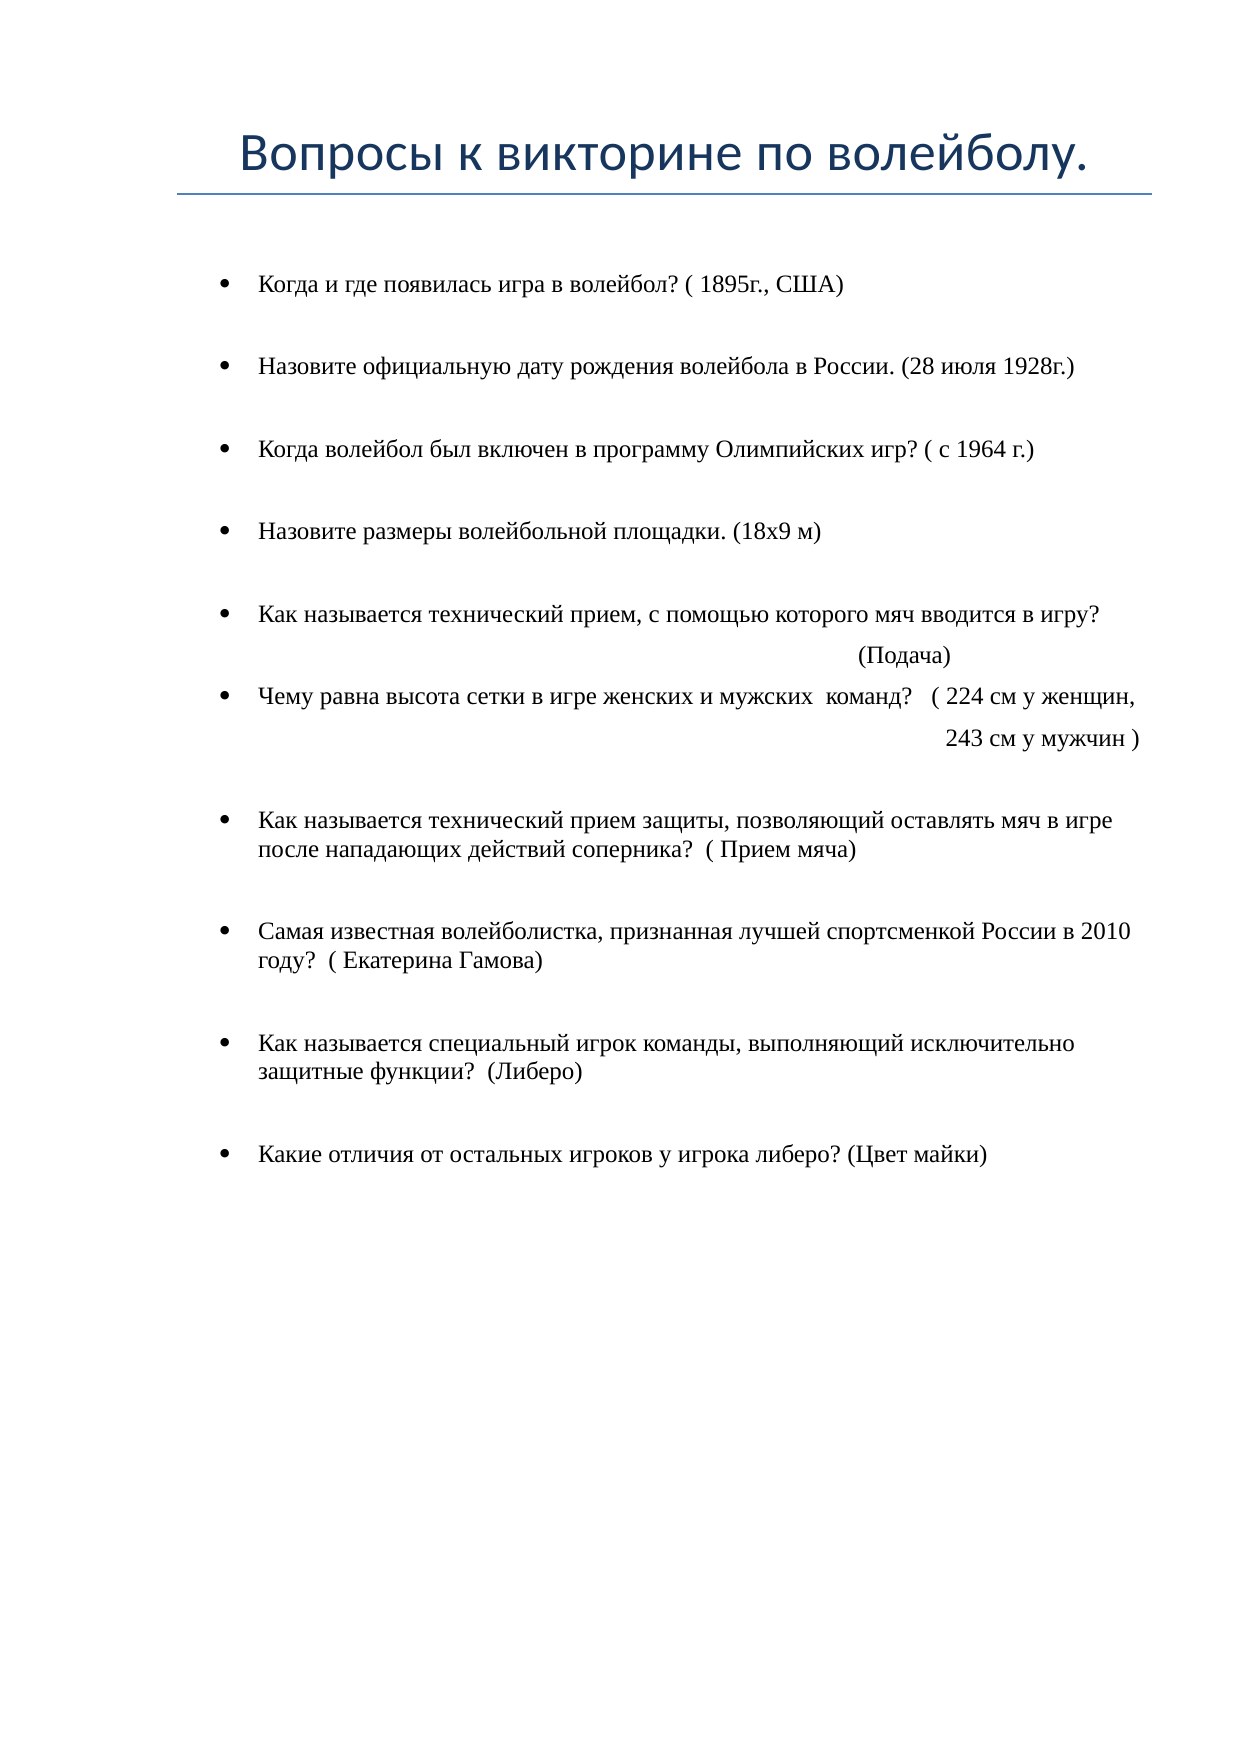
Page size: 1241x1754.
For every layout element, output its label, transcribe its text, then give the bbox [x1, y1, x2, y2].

list Чему равна высота сетки в игре женских и мужских команд? ( 224 см у женщин, [220, 681, 1152, 710]
list Как называется технический прием защиты, позволяющий оставлять мяч в игре после нападающих действий соперника? ( Прием мяча) [220, 805, 1152, 863]
list Когда и где появилась игра в волейбол? ( 1895г., США) [220, 269, 1152, 298]
text 243 см у мужчин ) [858, 723, 1152, 751]
list Назовите размеры волейбольной площадки. (18х9 м) [220, 516, 1152, 545]
list Самая известная волейболистка, признанная лучшей спортсменкой России в 2010 году? ( Екатерина Гамова) [220, 916, 1152, 974]
list Когда волейбол был включен в программу Олимпийских игр? ( с 1964 г.) [220, 434, 1152, 463]
list Назовите официальную дату рождения волейбола в России. (28 июля 1928г.) [220, 351, 1152, 380]
text (Подача) [858, 640, 1152, 669]
subtitle Вопросы к викторине по волейболу. [177, 118, 1152, 193]
list Какие отличия от остальных игроков у игрока либеро? (Цвет майки) [220, 1139, 1152, 1168]
list Как называется специальный игрок команды, выполняющий исключительно защитные функции? (Либеро) [220, 1028, 1152, 1085]
list Как называется технический прием, с помощью которого мяч вводится в игру? [220, 599, 1152, 628]
